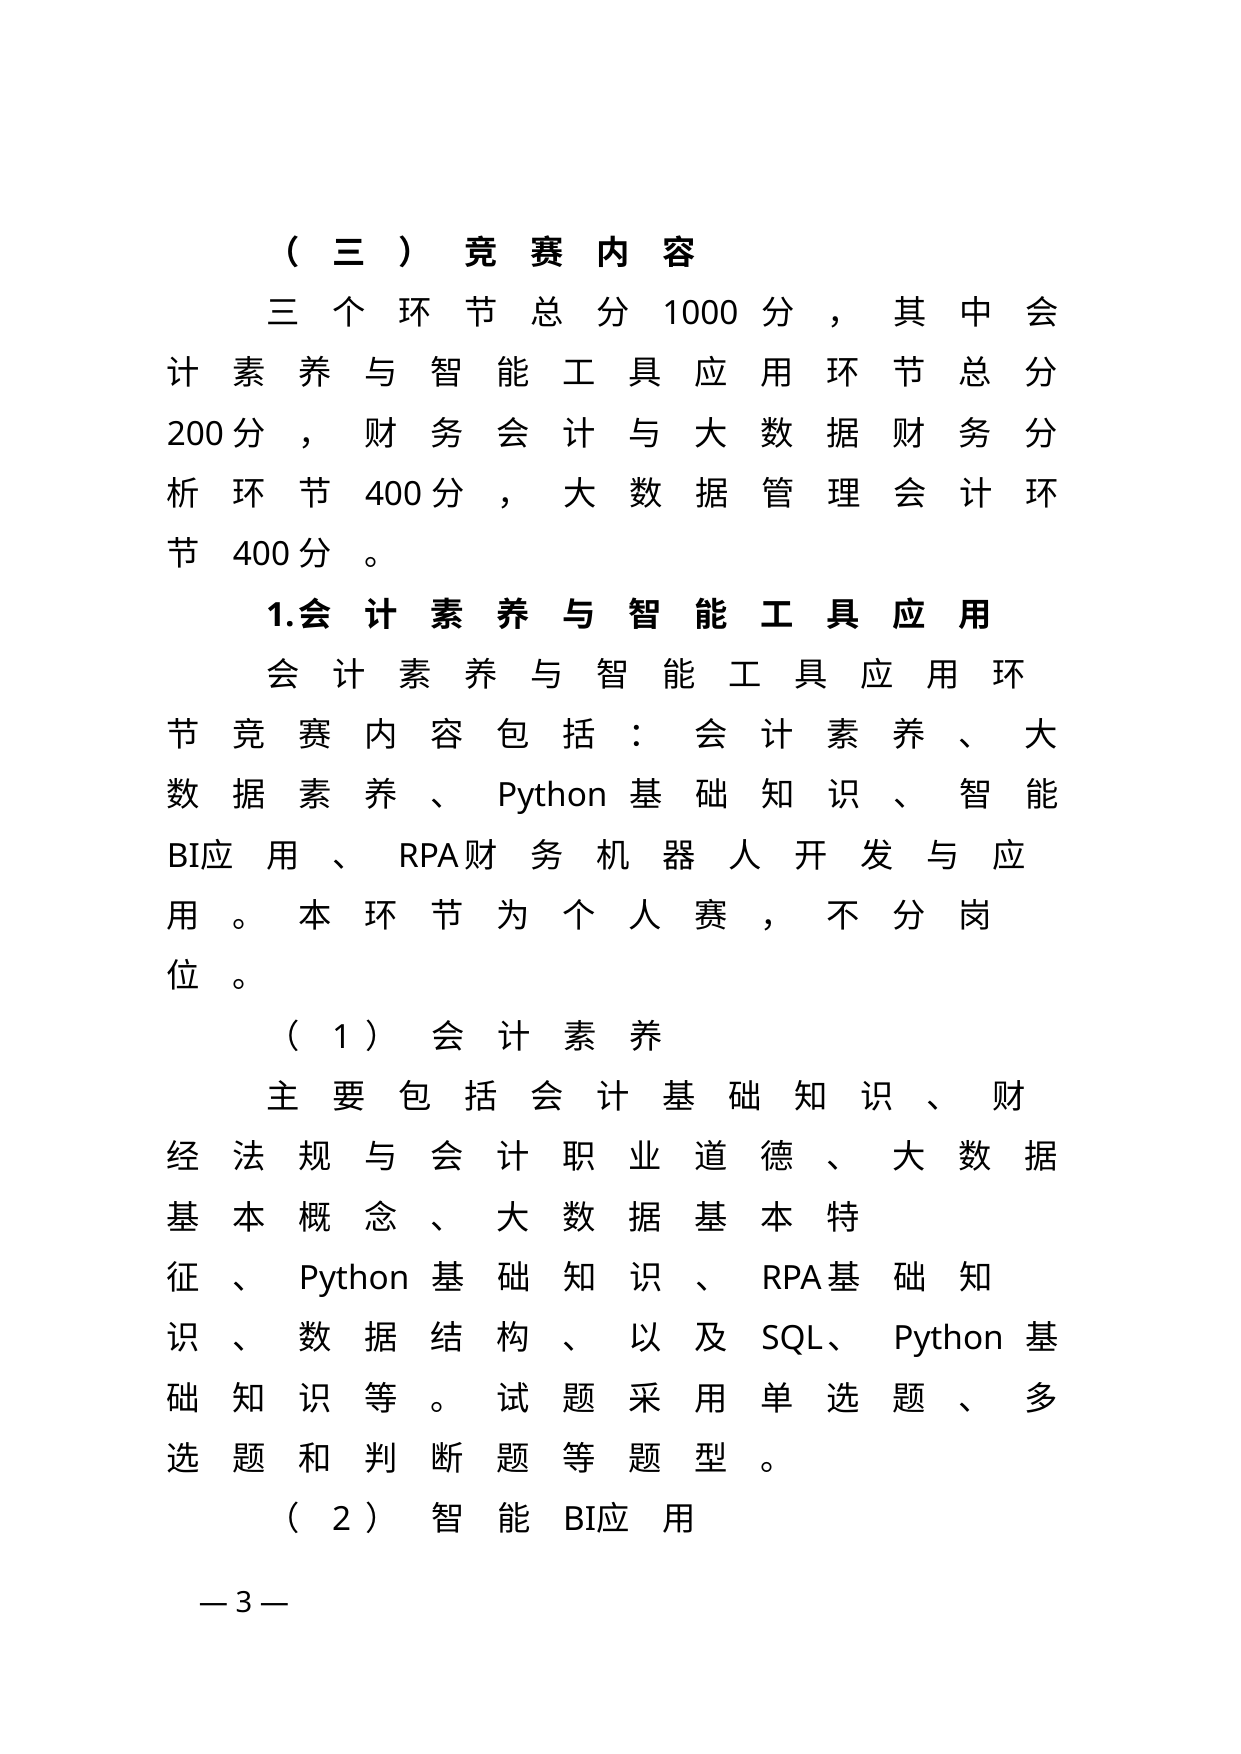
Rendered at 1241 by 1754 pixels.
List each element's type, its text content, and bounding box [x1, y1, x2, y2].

text 1.会计素养与智能工具应用 [167, 581, 1091, 642]
text 三个环节总分1000分，其中会计素养与智能工具应用环节总分200分，财务会计与大数据财务分析环节400分，大数据管理会计环节400分。 [167, 280, 1091, 581]
text 主要包括会计基础知识、财经法规与会计职业道德、大数据基本概念、大数据基本特征、Python基础知识、RPA基础知识、数据结构、以及SQL、Python基础知识等。试题采用单选题、多选题和判断题等题型。 [167, 1064, 1091, 1486]
text 会计素养与智能工具应用环节竞赛内容包括：会计素养、大数据素养、Python基础知识、智能BI应用、RPA财务机器人开发与应用。本环节为个人赛，不分岗位。 [167, 642, 1091, 1003]
text （三）竞赛内容 [167, 219, 1091, 280]
text （2）智能BI应用 [167, 1486, 1091, 1546]
text （1）会计素养 [167, 1003, 1091, 1064]
